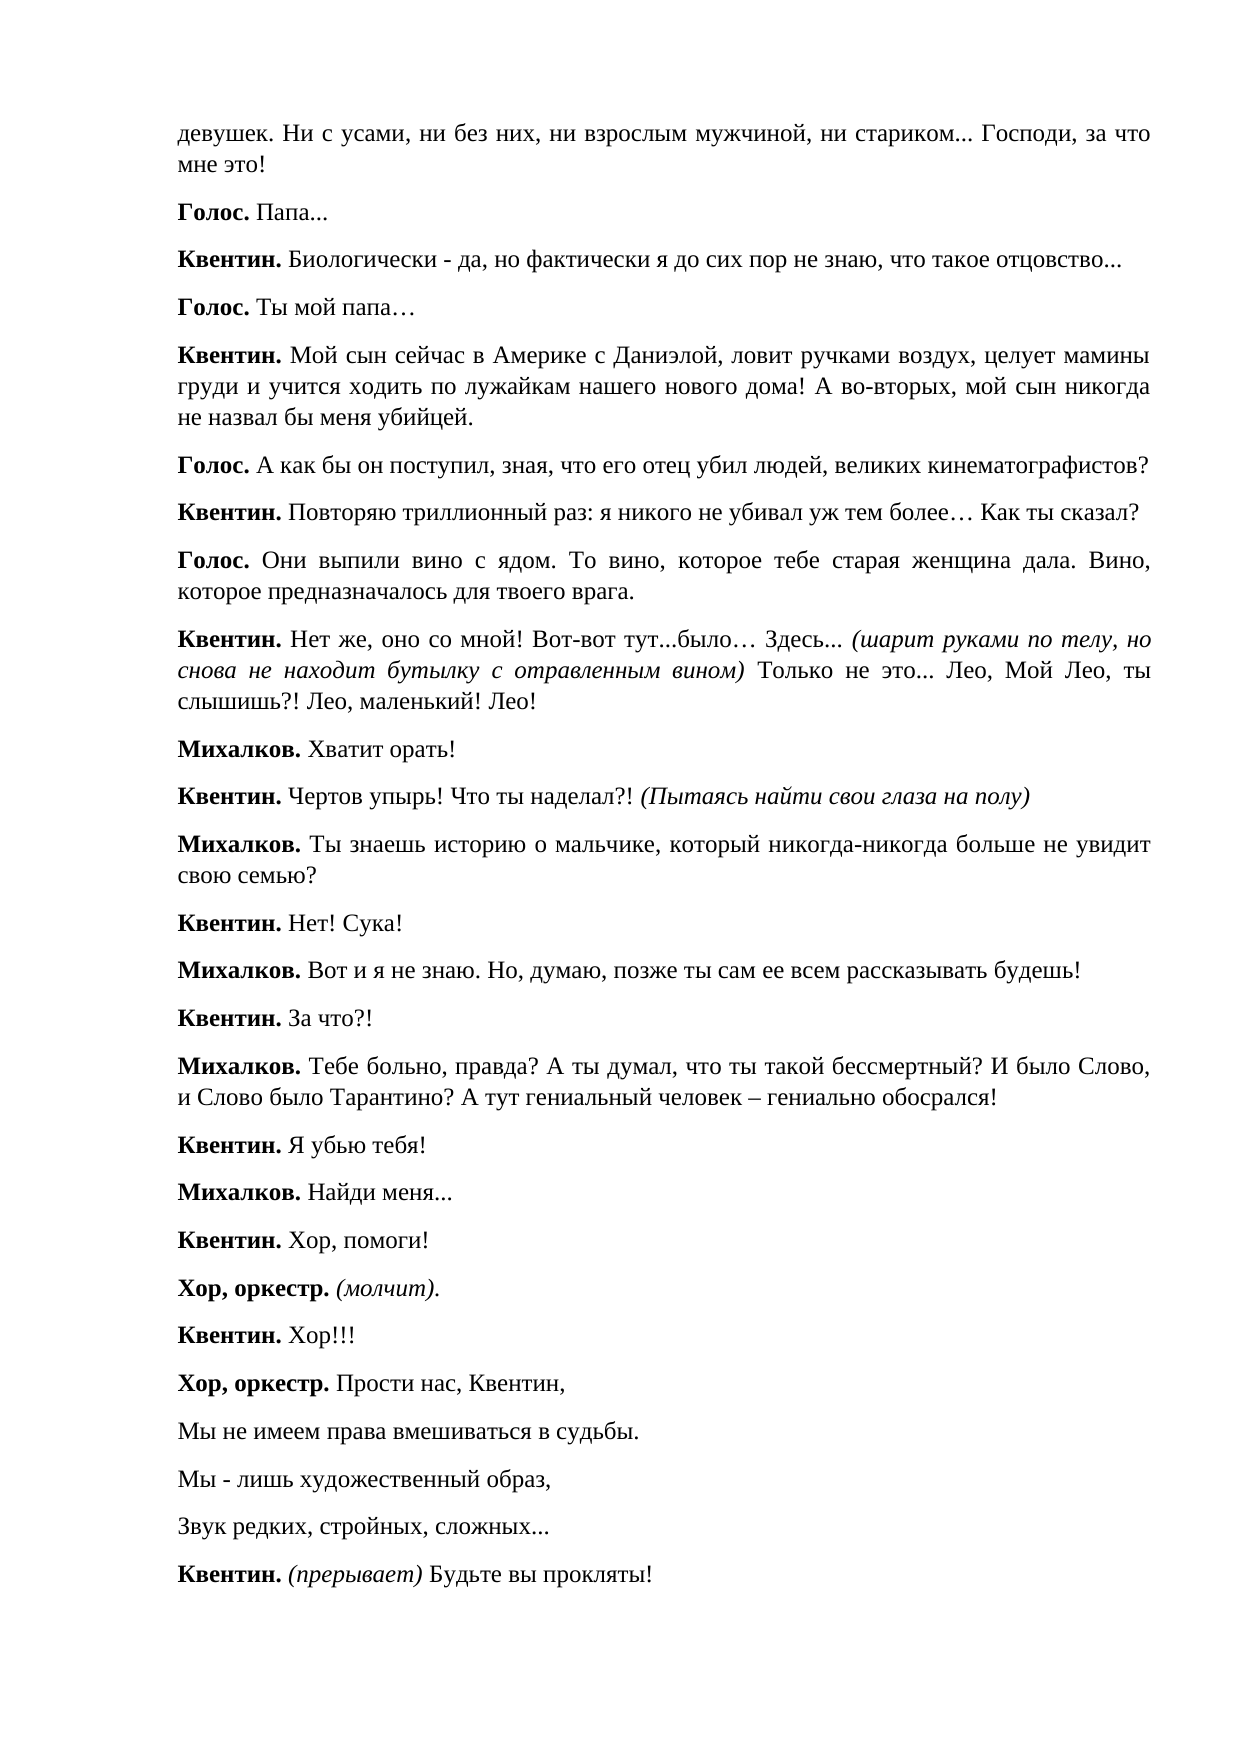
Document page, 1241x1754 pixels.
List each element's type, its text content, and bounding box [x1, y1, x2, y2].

text Квентин. Хор, помоги! [177, 1225, 1152, 1254]
text Квентин. Хор!!! [177, 1321, 1152, 1349]
text Михалков. Найди меня... [177, 1177, 1152, 1206]
text Квентин. Нет же, оно со мной! Вот-вот тут...было… Здесь... (шарит руками по телу, но снова не находит бутылку с отравленным вином) Только не это... Лео, Мой Лео, ты слышишь?! Лео, маленький! Лео! [177, 624, 1152, 715]
text Квентин. Чертов упырь! Что ты наделал?! (Пытаясь найти свои глаза на полу) [177, 781, 1152, 810]
text Мы не имеем права вмешиваться в судьбы. [177, 1416, 1152, 1445]
text Квентин. Повторяю триллионный раз: я никого не убивал уж тем более… Как ты сказал? [177, 497, 1152, 526]
text Звук редких, стройных, сложных... [177, 1511, 1152, 1540]
text Квентин. Я убью тебя! [177, 1130, 1152, 1158]
text Квентин. (прерывает) Будьте вы прокляты! [177, 1559, 1152, 1588]
text Квентин. За что?! [177, 1003, 1152, 1032]
text Михалков. Хватит орать! [177, 734, 1152, 762]
text Голос. Ты мой папа… [177, 292, 1152, 321]
text Квентин. Биологически - да, но фактически я до сих пор не знаю, что такое отцовство... [177, 244, 1152, 273]
text Михалков. Ты знаешь историю о мальчике, который никогда-никогда больше не увидит свою семью? [177, 829, 1152, 889]
text Хор, оркестр. (молчит). [177, 1273, 1152, 1302]
text Голос. А как бы он поступил, зная, что его отец убил людей, великих кинематографистов? [177, 450, 1152, 478]
text Голос. Они выпили вино с ядом. То вино, которое тебе старая женщина дала. Вино, которое предназначалось для твоего врага. [177, 545, 1152, 605]
text Михалков. Тебе больно, правда? А ты думал, что ты такой бессмертный? И было Слово, и Слово было Тарантино? А тут гениальный человек – гениально обосрался! [177, 1051, 1152, 1111]
text Квентин. Нет! Сука! [177, 908, 1152, 937]
text Квентин. Мой сын сейчас в Америке с Даниэлой, ловит ручками воздух, целует мамины груди и учится ходить по лужайкам нашего нового дома! А во-вторых, мой сын никогда не назвал бы меня убийцей. [177, 340, 1152, 431]
text Хор, оркестр. Прости нас, Квентин, [177, 1368, 1152, 1397]
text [177, 118, 1152, 178]
text Голос. Папа... [177, 197, 1152, 226]
text Михалков. Вот и я не знаю. Но, думаю, позже ты сам ее всем рассказывать будешь! [177, 956, 1152, 984]
text Мы - лишь художественный образ, [177, 1464, 1152, 1492]
